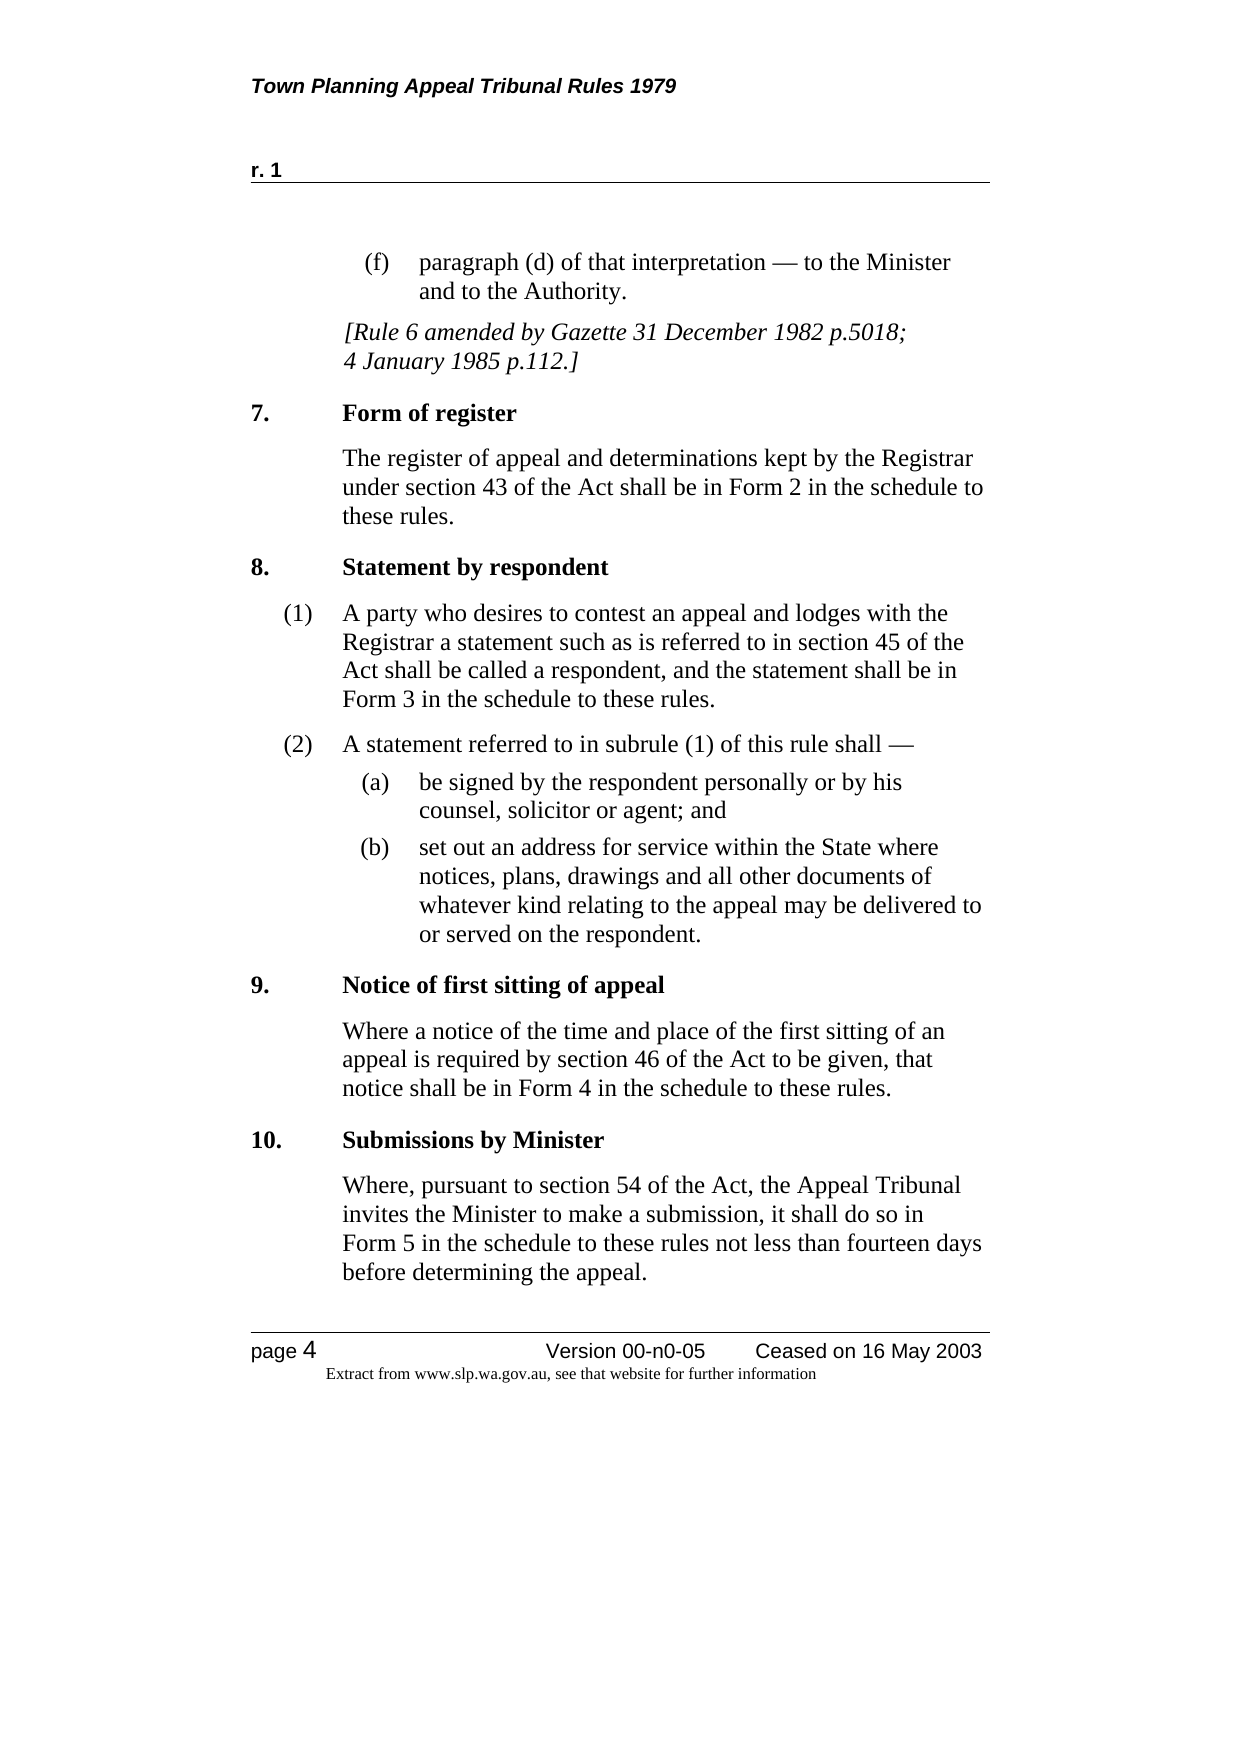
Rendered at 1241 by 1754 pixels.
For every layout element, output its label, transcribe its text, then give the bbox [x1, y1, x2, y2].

text Where a notice of the time and place of the first sitting of an appeal is required by section 46 of the Act to be given, that notice shall be in Form 4 in the schedule to these rules. [251, 1016, 990, 1102]
subtitle 8. Statement by respondent [251, 552, 990, 581]
text (a) be signed by the respondent personally or by his counsel, solicitor or agent; and [251, 767, 990, 824]
text (1) A party who desires to contest an appeal and lodges with the Registrar a statement such as is referred to in section 45 of the Act shall be called a respondent, and the statement shall be in Form 3 in the schedule to these rules. [251, 598, 990, 713]
text Where, pursuant to section 54 of the Act, the Appeal Tribunal invites the Minister to make a submission, it shall do so in Form 5 in the schedule to these rules not less than fourteen days before determining the appeal. [251, 1170, 990, 1285]
text The register of appeal and determinations kept by the Registrar under section 43 of the Act shall be in Form 2 in the schedule to these rules. [251, 443, 990, 529]
subtitle 10. Submissions by Minister [251, 1125, 990, 1154]
text [Rule 6 amended by Gazette 31 December 1982 p.5018; 4 January 1985 p.112.] [251, 317, 990, 375]
subtitle 7. Form of register [251, 398, 990, 427]
text (2) A statement referred to in subrule (1) of this rule shall — [251, 729, 990, 758]
text (b) set out an address for service within the State where notices, plans, drawings and all other documents of whatever kind relating to the appeal may be delivered to or served on the respondent. [251, 832, 990, 947]
subtitle 9. Notice of first sitting of appeal [251, 970, 990, 999]
text (f) paragraph (d) of that interpretation — to the Minister and to the Authority. [251, 247, 990, 305]
